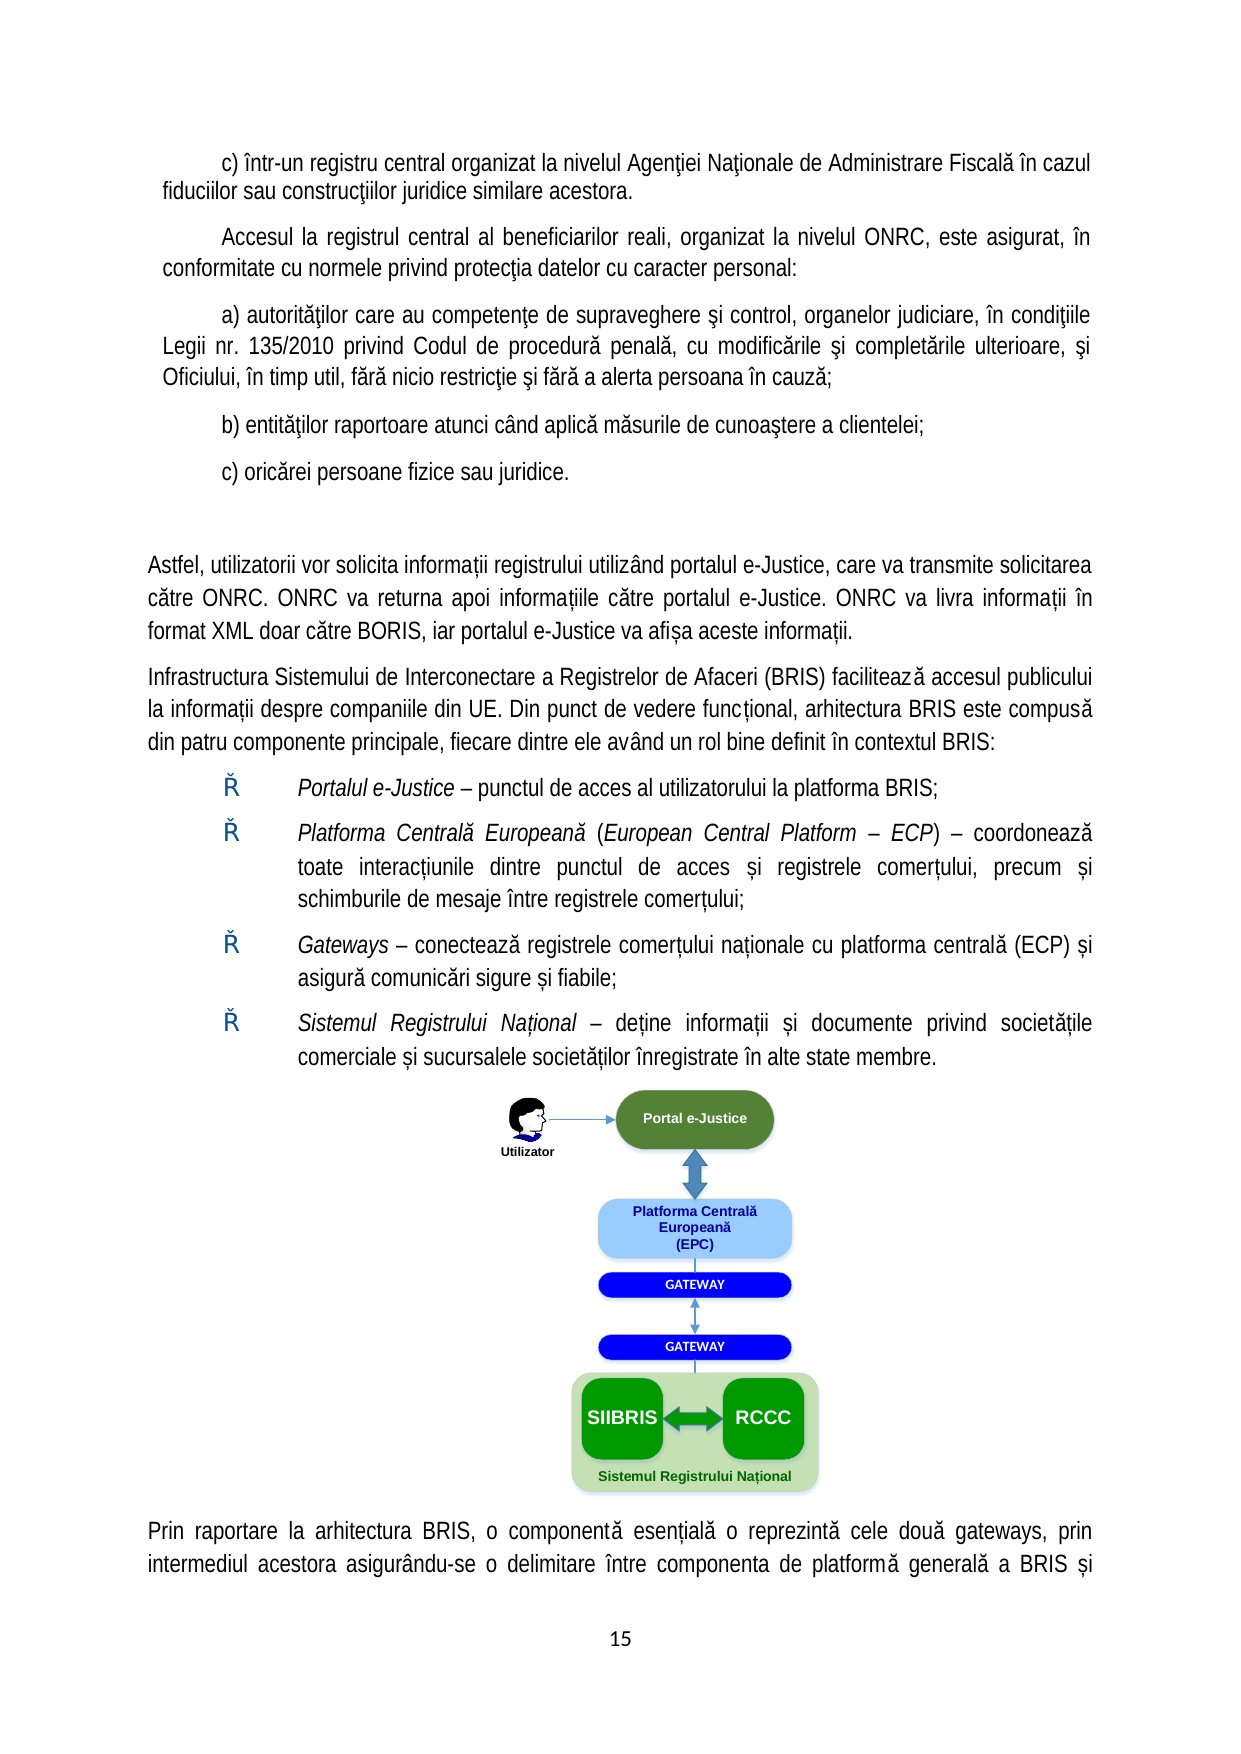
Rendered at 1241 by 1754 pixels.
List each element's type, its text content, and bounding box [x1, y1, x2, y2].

text a) autorităţilor care au competenţe de supraveghere şi control, organelor judiciare, în condiţiile Legii nr. 135/2010 privind Codul de procedură penală, cu modificările şi completările ulterioare, şi Oficiului, în timp util, fără nicio restricţie şi fără a alerta persoana în cauză; [162, 300, 1093, 391]
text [148, 1516, 1093, 1578]
text c) într-un registru central organizat la nivelul Agenţiei Naţionale de Administrare Fiscală în cazul fiduciilor sau construcţiilor juridice similare acestora. [162, 148, 1093, 205]
text Infrastructura Sistemului de Interconectare a Registrelor de Afaceri (BRIS) facilitează accesul publicului la informații despre companiile din UE. Din punct de vedere funcțional, arhitectura BRIS este compusă din patru componente principale, fiecare dintre ele având un rol bine definit în contextul BRIS: [148, 661, 1093, 756]
text b) entităţilor raportoare atunci când aplică măsurile de cunoaştere a clientelei; [162, 409, 1093, 438]
text Astfel, utilizatorii vor solicita informații registrului utilizând portalul e-Justice, care va transmite solicitarea către ONRC. ONRC va returna apoi informațiile către portalul e-Justice. ONRC va livra informații în format XML doar către BORIS, iar portalul e-Justice va afișa aceste informații. [148, 550, 1093, 645]
list Gateways – conectează registrele comerțului naționale cu platforma centrală (ECP) și asigură comunicări sigure și fiabile; [223, 930, 1093, 992]
list Portalul e-Justice – punctul de acces al utilizatorului la platforma BRIS; [223, 773, 1093, 802]
list Platforma Centrală Europeană (European Central Platform – ECP) – coordonează toate interacțiunile dintre punctul de acces și registrele comerțului, precum și schimburile de mesaje între registrele comerțului; [223, 818, 1093, 913]
text Accesul la registrul central al beneficiarilor reali, organizat la nivelul ONRC, este asigurat, în conformitate cu normele privind protecţia datelor cu caracter personal: [162, 222, 1093, 281]
list Sistemul Registrului Național – deține informații și documente privind societățile comerciale și sucursalele societăților înregistrate în alte state membre. [223, 1008, 1093, 1070]
text c) oricărei persoane fizice sau juridice. [162, 457, 1093, 486]
